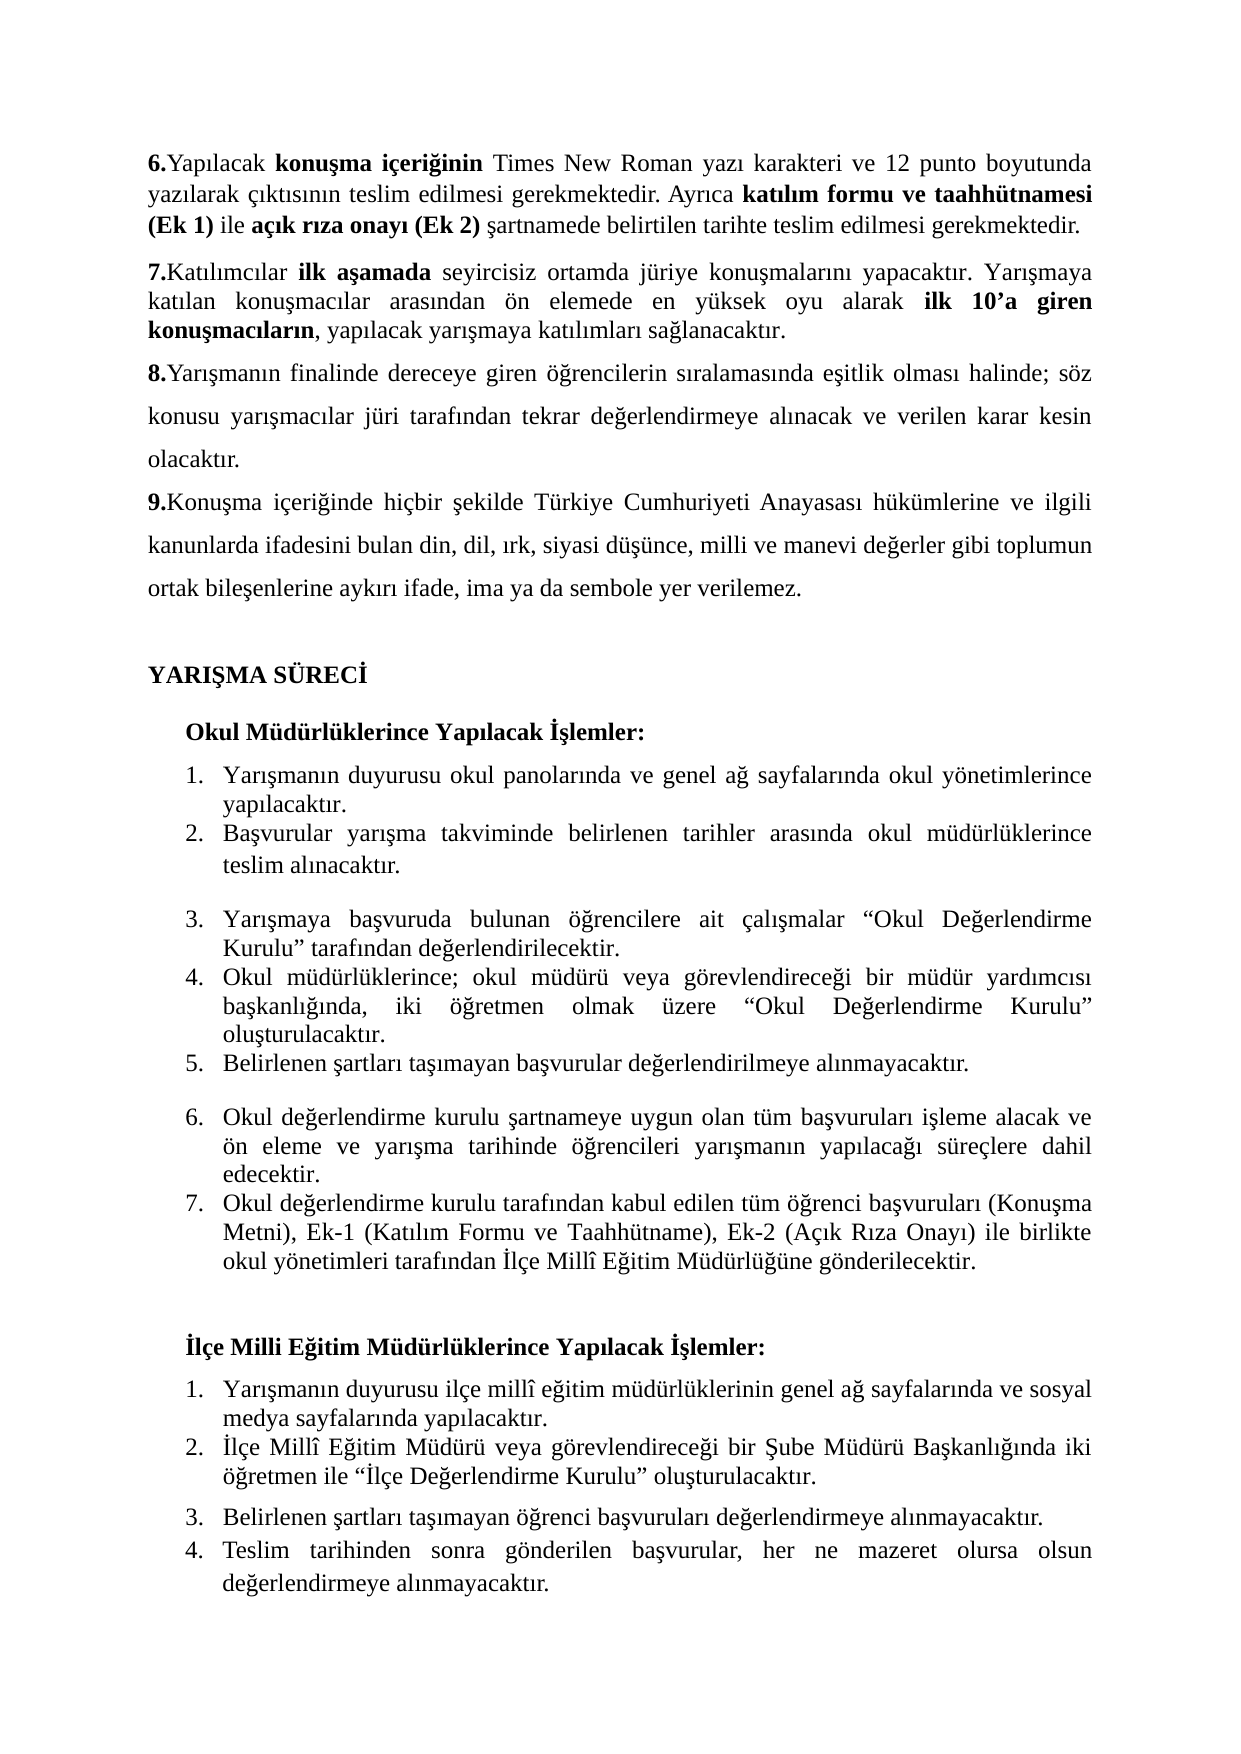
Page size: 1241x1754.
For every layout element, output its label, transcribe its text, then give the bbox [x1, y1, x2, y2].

list Belirlenen şartları taşımayan başvurular değerlendirilmeye alınmayacaktır. [185, 1048, 1093, 1077]
text 7.Katılımcılar ilk aşamada seyircisiz ortamda jüriye konuşmalarını yapacaktır. Yarışmaya katılan konuşmacılar arasından ön elemede en yüksek oyu alarak ilk 10’a giren konuşmacıların, yapılacak yarışmaya katılımları sağlanacaktır. [148, 257, 1093, 344]
list Yarışmanın duyurusu okul panolarında ve genel ağ sayfalarında okul yönetimlerince yapılacaktır. [185, 760, 1093, 818]
list İlçe Millî Eğitim Müdürü veya görevlendireceği bir Şube Müdürü Başkanlığında iki öğretmen ile “İlçe Değerlendirme Kurulu” oluşturulacaktır. [185, 1432, 1093, 1489]
list Başvurular yarışma takviminde belirlenen tarihler arasında okul müdürlüklerince teslim alınacaktır. [185, 818, 1093, 879]
text İlçe Milli Eğitim Müdürlüklerince Yapılacak İşlemler: [185, 1332, 1093, 1360]
list Okul değerlendirme kurulu şartnameye uygun olan tüm başvuruları işleme alacak ve ön eleme ve yarışma tarihinde öğrencileri yarışmanın yapılacağı süreçlere dahil edecektir. [185, 1102, 1093, 1188]
text 6.Yapılacak konuşma içeriğinin Times New Roman yazı karakteri ve 12 punto boyutunda yazılarak çıktısının teslim edilmesi gerekmektedir. Ayrıca katılım formu ve taahhütnamesi (Ek 1) ile açık rıza onayı (Ek 2) şartnamede belirtilen tarihte teslim edilmesi gerekmektedir. [148, 148, 1093, 238]
list Okul değerlendirme kurulu tarafından kabul edilen tüm öğrenci başvuruları (Konuşma Metni), Ek-1 (Katılım Formu ve Taahhütname), Ek-2 (Açık Rıza Onayı) ile birlikte okul yönetimleri tarafından İlçe Millî Eğitim Müdürlüğüne gönderilecektir. [185, 1188, 1093, 1274]
text 9.Konuşma içeriğinde hiçbir şekilde Türkiye Cumhuriyeti Anayasası hükümlerine ve ilgili kanunlarda ifadesini bulan din, dil, ırk, siyasi düşünce, milli ve manevi değerler gibi toplumun ortak bileşenlerine aykırı ifade, ima ya da sembole yer verilemez. [148, 487, 1093, 602]
text YARIŞMA SÜRECİ [148, 660, 1093, 688]
text 8.Yarışmanın finalinde dereceye giren öğrencilerin sıralamasında eşitlik olması halinde; söz konusu yarışmacılar jüri tarafından tekrar değerlendirmeye alınacak ve verilen karar kesin olacaktır. [148, 358, 1093, 473]
list Belirlenen şartları taşımayan öğrenci başvuruları değerlendirmeye alınmayacaktır. [185, 1502, 1093, 1531]
list Teslim tarihinden sonra gönderilen başvurular, her ne mazeret olursa olsun değerlendirmeye alınmayacaktır. [185, 1535, 1093, 1597]
list Yarışmaya başvuruda bulunan öğrencilere ait çalışmalar “Okul Değerlendirme Kurulu” tarafından değerlendirilecektir. [185, 904, 1093, 962]
text Okul Müdürlüklerince Yapılacak İşlemler: [148, 717, 1093, 746]
list Yarışmanın duyurusu ilçe millî eğitim müdürlüklerinin genel ağ sayfalarında ve sosyal medya sayfalarında yapılacaktır. [185, 1374, 1093, 1432]
list Okul müdürlüklerince; okul müdürü veya görevlendireceği bir müdür yardımcısı başkanlığında, iki öğretmen olmak üzere “Okul Değerlendirme Kurulu” oluşturulacaktır. [185, 962, 1093, 1048]
